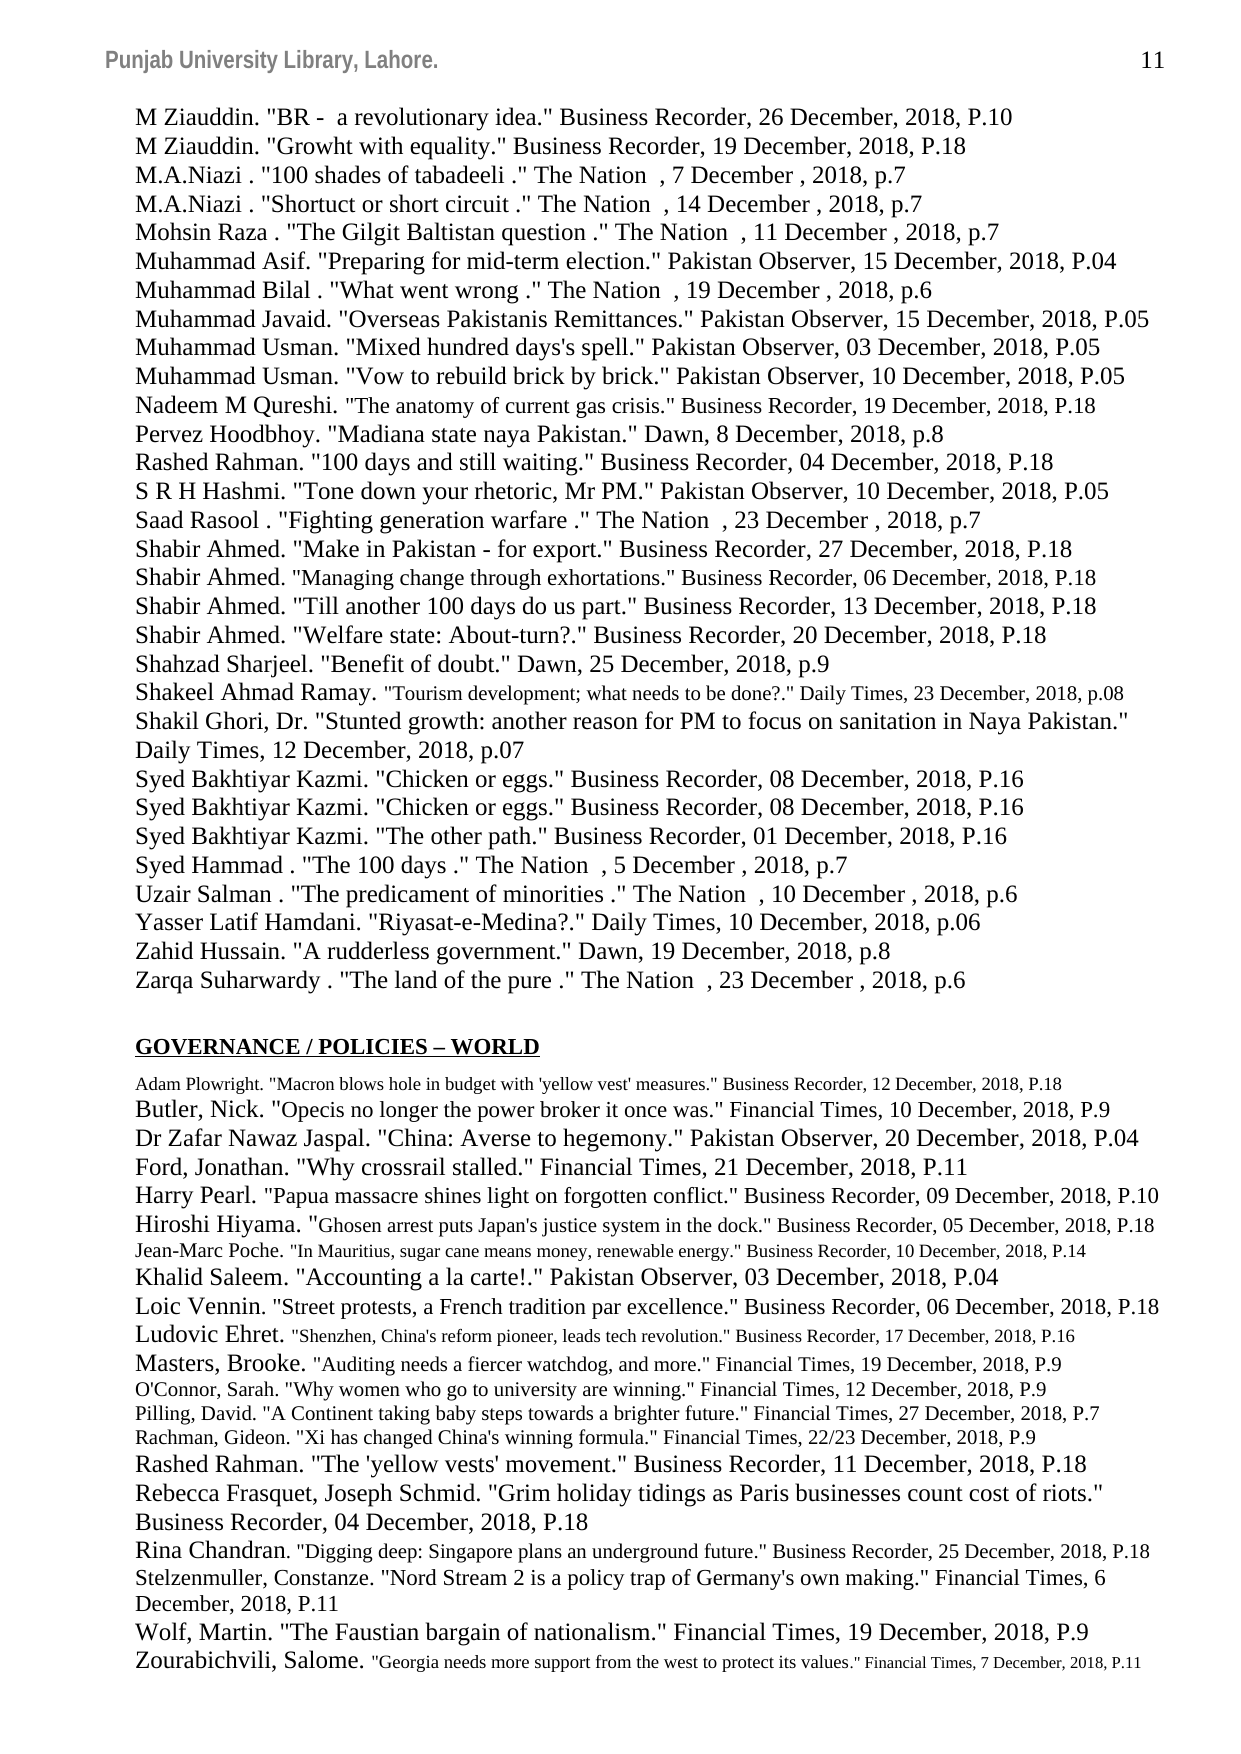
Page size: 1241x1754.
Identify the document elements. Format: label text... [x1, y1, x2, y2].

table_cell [124, 103, 1174, 1033]
